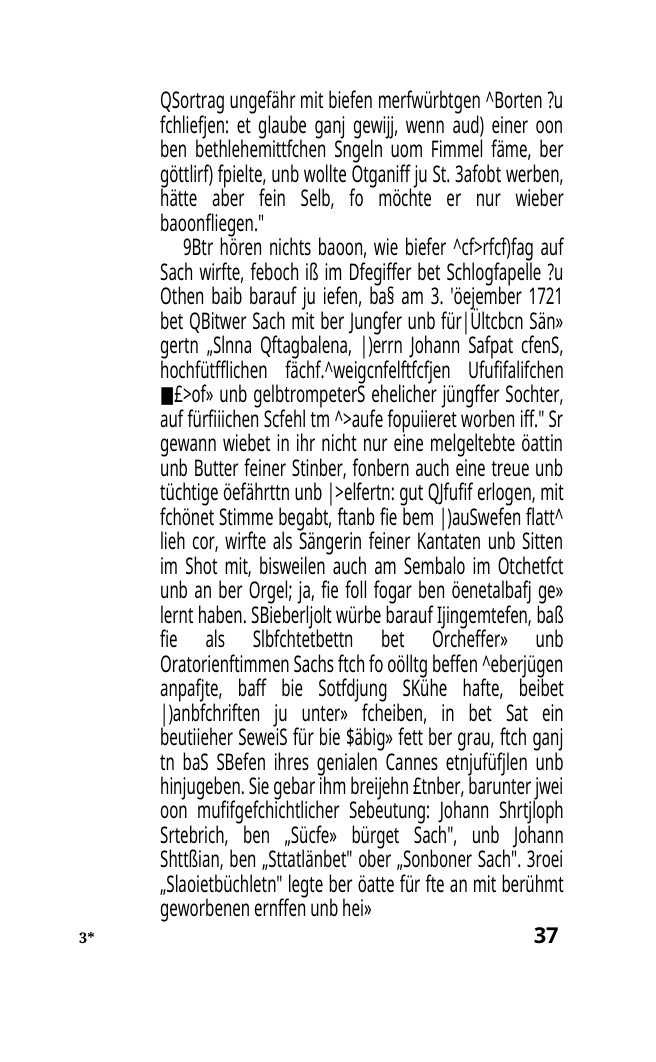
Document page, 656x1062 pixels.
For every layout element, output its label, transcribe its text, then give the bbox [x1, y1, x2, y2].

text 9Btr hören nichts baoon, wie biefer ^cf>rfcf)fag auf Sach wirfte, feboch iß im Dfegiffer bet Schlogfapelle ?u Othen baib barauf ju iefen, ba§ am 3. 'öejember 1721 bet QBitwer Sach mit ber Jungfer unb für|Ültcbcn Sän» gertn „Slnna Qftagbalena, |)errn Johann Safpat cfenS, hochfütfflichen fächf.^weigcnfelftfcfjen Ufufifalifchen ■£>of» unb gelbtrompeterS ehelicher jüngffer Sochter, auf fürfiiichen Scfehl tm ^>aufe fopuiieret worben iff." Sr gewann wiebet in ihr nicht nur eine melgeltebte öattin unb Butter feiner Stinber, fonbern auch eine treue unb tüchtige öefährttn unb |>elfertn: gut QJfufif erlogen, mit fchönet Stimme begabt, ftanb fie bem |)auSwefen flatt^ lieh cor, wirfte als Sängerin feiner Kantaten unb Sitten im Shot mit, bisweilen auch am Sembalo im Otchetfct unb an ber Orgel; ja, fie foll fogar ben öenetalbafj ge» lernt haben. SBieberljolt würbe barauf Ijingemtefen, baß fie als Slbfchtetbettn bet Orcheffer» unb Oratorienftimmen Sachs ftch fo oölltg beffen ^eberjügen anpafjte, baff bie Sotfdjung SKühe hafte, beibet |)anbfchriften ju unter» fcheiben, in bet Sat ein beutiieher SeweiS für bie $äbig» fett ber grau, ftch ganj tn baS SBefen ihres genialen Cannes etnjufüfjlen unb hinjugeben. Sie gebar ihm breijehn £tnber, barunter jwei oon mufifgefchichtlicher Sebeutung: Johann Shrtjloph Srtebrich, ben „Sücfe» bürget Sach", unb Johann Shttßian, ben „Sttatlänbet" ober „Sonboner Sach". 3roei „Slaoietbüchletn" legte ber öatte für fte an mit berühmt geworbenen ernffen unb hei» [160, 236, 564, 922]
text QSortrag ungefähr mit biefen merfwürbtgen ^Borten ?u fchliefjen: et glaube ganj gewijj, wenn aud) einer oon ben bethlehemittfchen Sngeln uom Fimmel fäme, ber göttlirf) fpielte, unb wollte Otganiff ju St. 3afobt werben, hätte aber fein Selb, fo möchte er nur wieber baoonfliegen." [160, 89, 564, 236]
